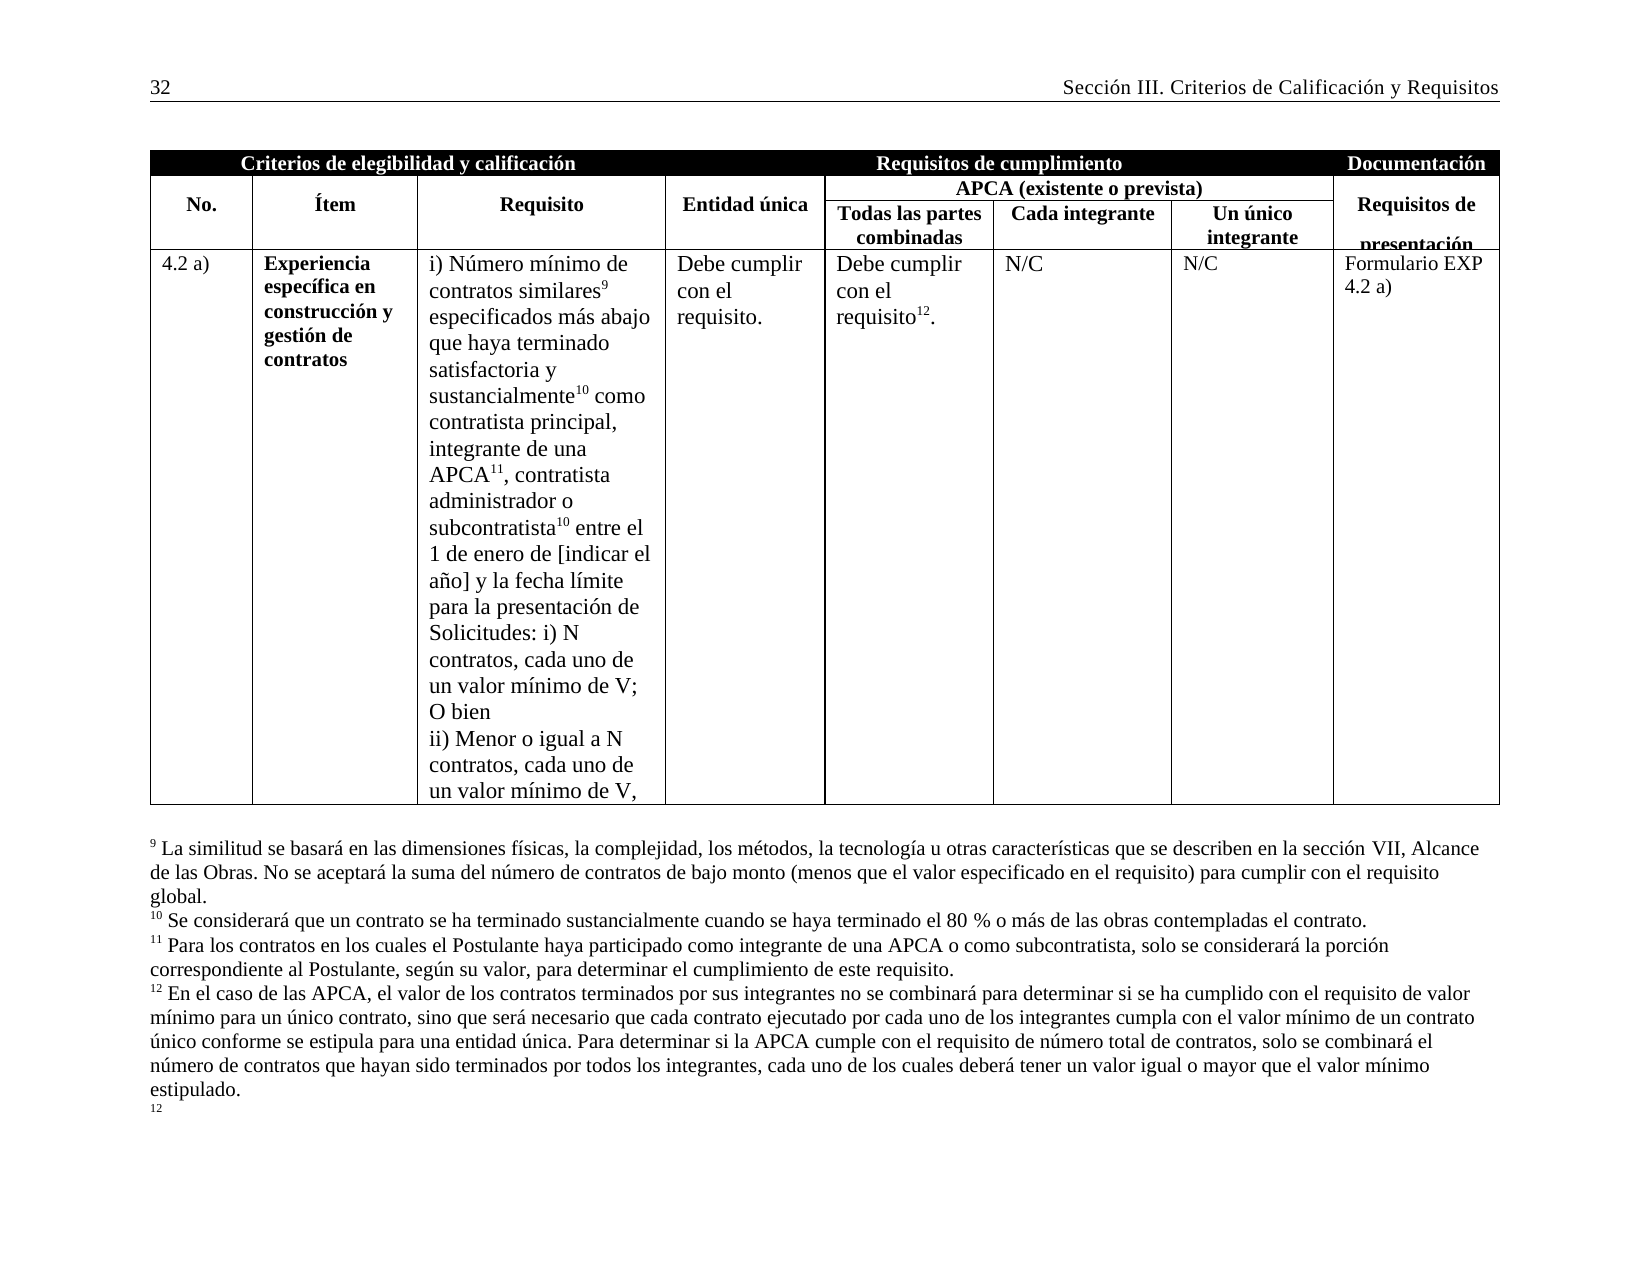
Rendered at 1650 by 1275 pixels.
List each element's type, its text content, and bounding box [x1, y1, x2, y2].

table_header Documentación [1334, 151, 1499, 175]
table_cell Todas las partes combinadas [826, 201, 993, 249]
table_cell N/C [994, 250, 1171, 804]
table_cell Debe cumplir con el requisito. [666, 250, 824, 804]
table_cell Un único integrante [1172, 201, 1333, 249]
table_cell Requisitos de presentación [1334, 176, 1499, 249]
table_cell Cada integrante [994, 201, 1171, 249]
table_cell Formulario EXP 4.2 a) [1334, 250, 1499, 804]
table_cell Debe cumplir con el requisito. [826, 250, 993, 804]
table_cell Experiencia específica en construcción y gestión de contratos [253, 250, 417, 804]
table_cell APCA (existente o prevista) [826, 176, 1333, 200]
table_cell Ítem [253, 176, 417, 249]
table_cell i) Número mínimo de contratos similares especificados más abajo que haya terminado satisfactoria y sustancialmente como contratista principal, integrante de una APCA, contratista administrador o subcontratista10 entre el 1 de enero de [indicar el año] y la fecha límite para la presentación de Solicitudes: i) N contratos, cada uno de un valor mínimo de V; O bien ii) Menor o igual a N contratos, cada uno de un valor mínimo de V, pero con un valor total de todos los contratos igual o mayor que N x V [indicar los valores de N y V; eliminar la cláusula ii) precedente si no corresponde]. [En caso de que las Obras se liciten como contratos individuales según el procedimiento de fraccionamiento y agrupación de contratos (contrato múltiple), el número mínimo de contratos requeridos a los fines de evaluar la calificación se escogerá de entre las opciones establecidas en la IAP 25.3 b]. [418, 250, 665, 804]
table_header Requisitos de cumplimiento [666, 151, 1333, 175]
table_cell Entidad única [666, 176, 824, 249]
table_header Criterios de elegibilidad y calificación [151, 151, 665, 175]
table_cell No. [151, 176, 252, 249]
table_cell 4.2 a) [151, 250, 252, 804]
table_cell N/C [1172, 250, 1333, 804]
table_cell Requisito [418, 176, 665, 249]
